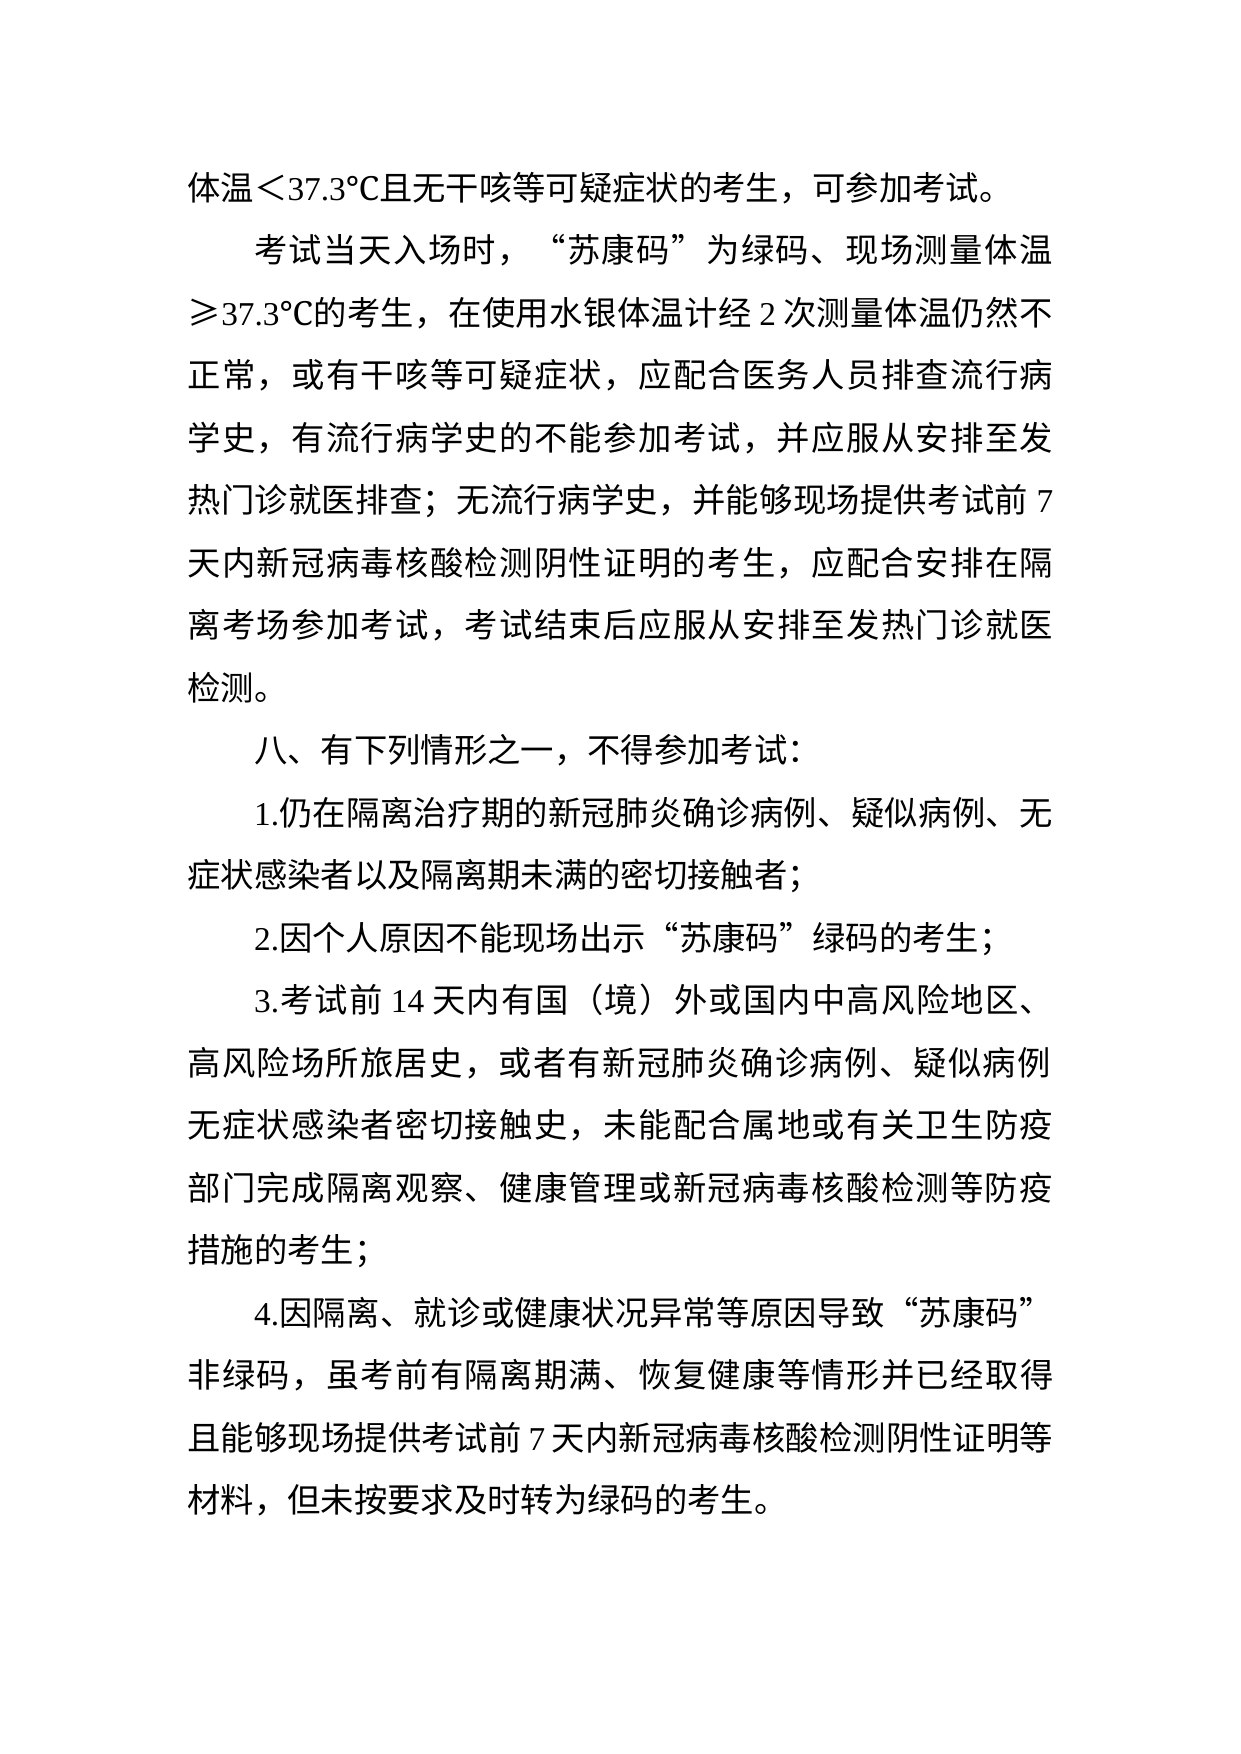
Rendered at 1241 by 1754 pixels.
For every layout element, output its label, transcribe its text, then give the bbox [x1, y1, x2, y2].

text 八、有下列情形之一，不得参加考试： [187, 712, 1053, 775]
text 2.因个人原因不能现场出示“苏康码”绿码的考生； [187, 900, 1053, 962]
text 1.仍在隔离治疗期的新冠肺炎确诊病例、疑似病例、无症状感染者以及隔离期未满的密切接触者； [187, 775, 1053, 900]
text 3.考试前14天内有国（境）外或国内中高风险地区、高风险场所旅居史，或者有新冠肺炎确诊病例、疑似病例、无症状感染者密切接触史，未能配合属地或有关卫生防疫部门完成隔离观察、健康管理或新冠病毒核酸检测等防疫措施的考生； [187, 962, 1053, 1275]
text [187, 150, 1053, 212]
text 4.因隔离、就诊或健康状况异常等原因导致“苏康码”非绿码，虽考前有隔离期满、恢复健康等情形并已经取得且能够现场提供考试前7天内新冠病毒核酸检测阴性证明等材料，但未按要求及时转为绿码的考生。 [187, 1275, 1053, 1525]
text 考试当天入场时，“苏康码”为绿码、现场测量体温≥37.3℃的考生，在使用水银体温计经2次测量体温仍然不正常，或有干咳等可疑症状，应配合医务人员排查流行病学史，有流行病学史的不能参加考试，并应服从安排至发热门诊就医排查；无流行病学史，并能够现场提供考试前7天内新冠病毒核酸检测阴性证明的考生，应配合安排在隔离考场参加考试，考试结束后应服从安排至发热门诊就医检测。 [187, 212, 1053, 712]
